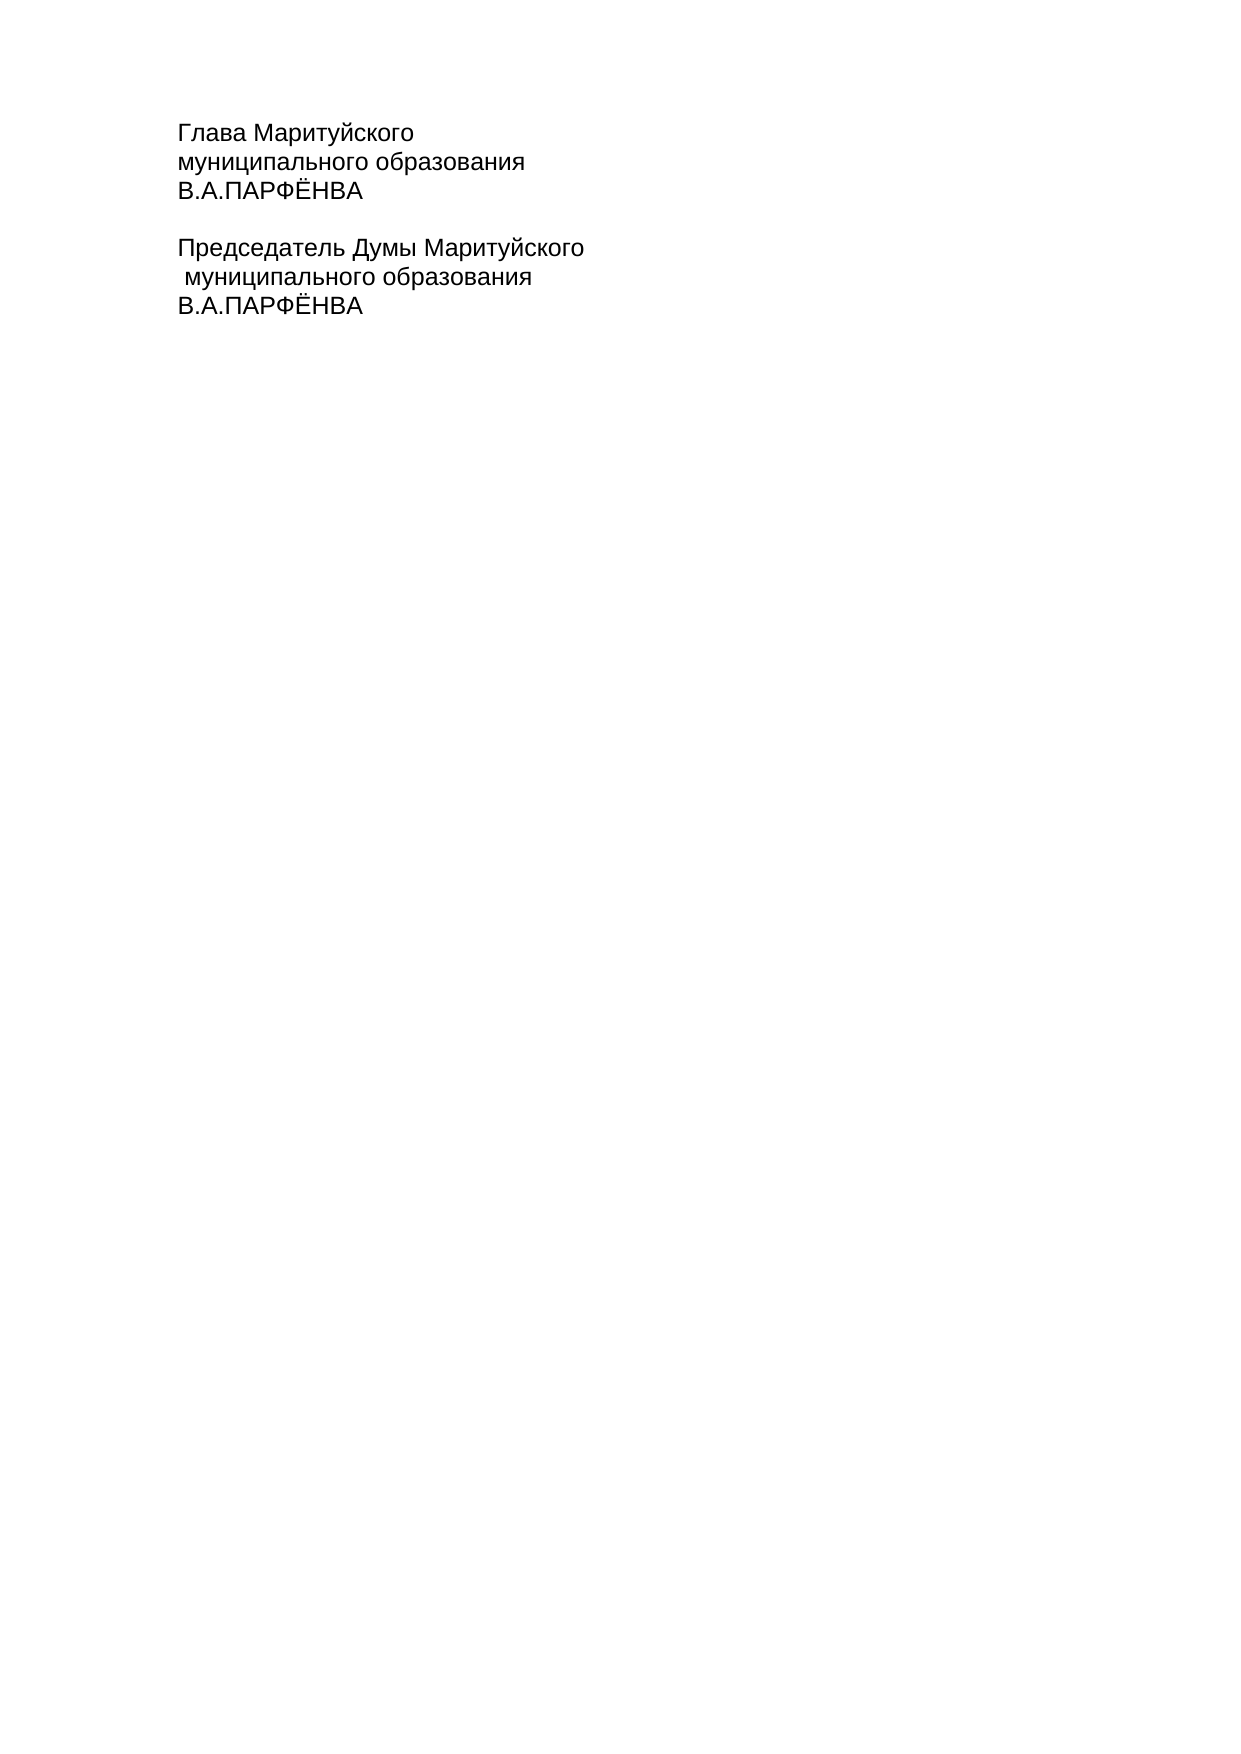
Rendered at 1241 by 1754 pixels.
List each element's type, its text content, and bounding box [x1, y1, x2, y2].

text муниципального образования В.А.ПАРФЁНВА [177, 262, 1152, 319]
text Председатель Думы Маритуйского [177, 233, 1152, 262]
text муниципального образования В.А.ПАРФЁНВА [177, 147, 1152, 204]
text Глава Маритуйского [177, 118, 1152, 147]
